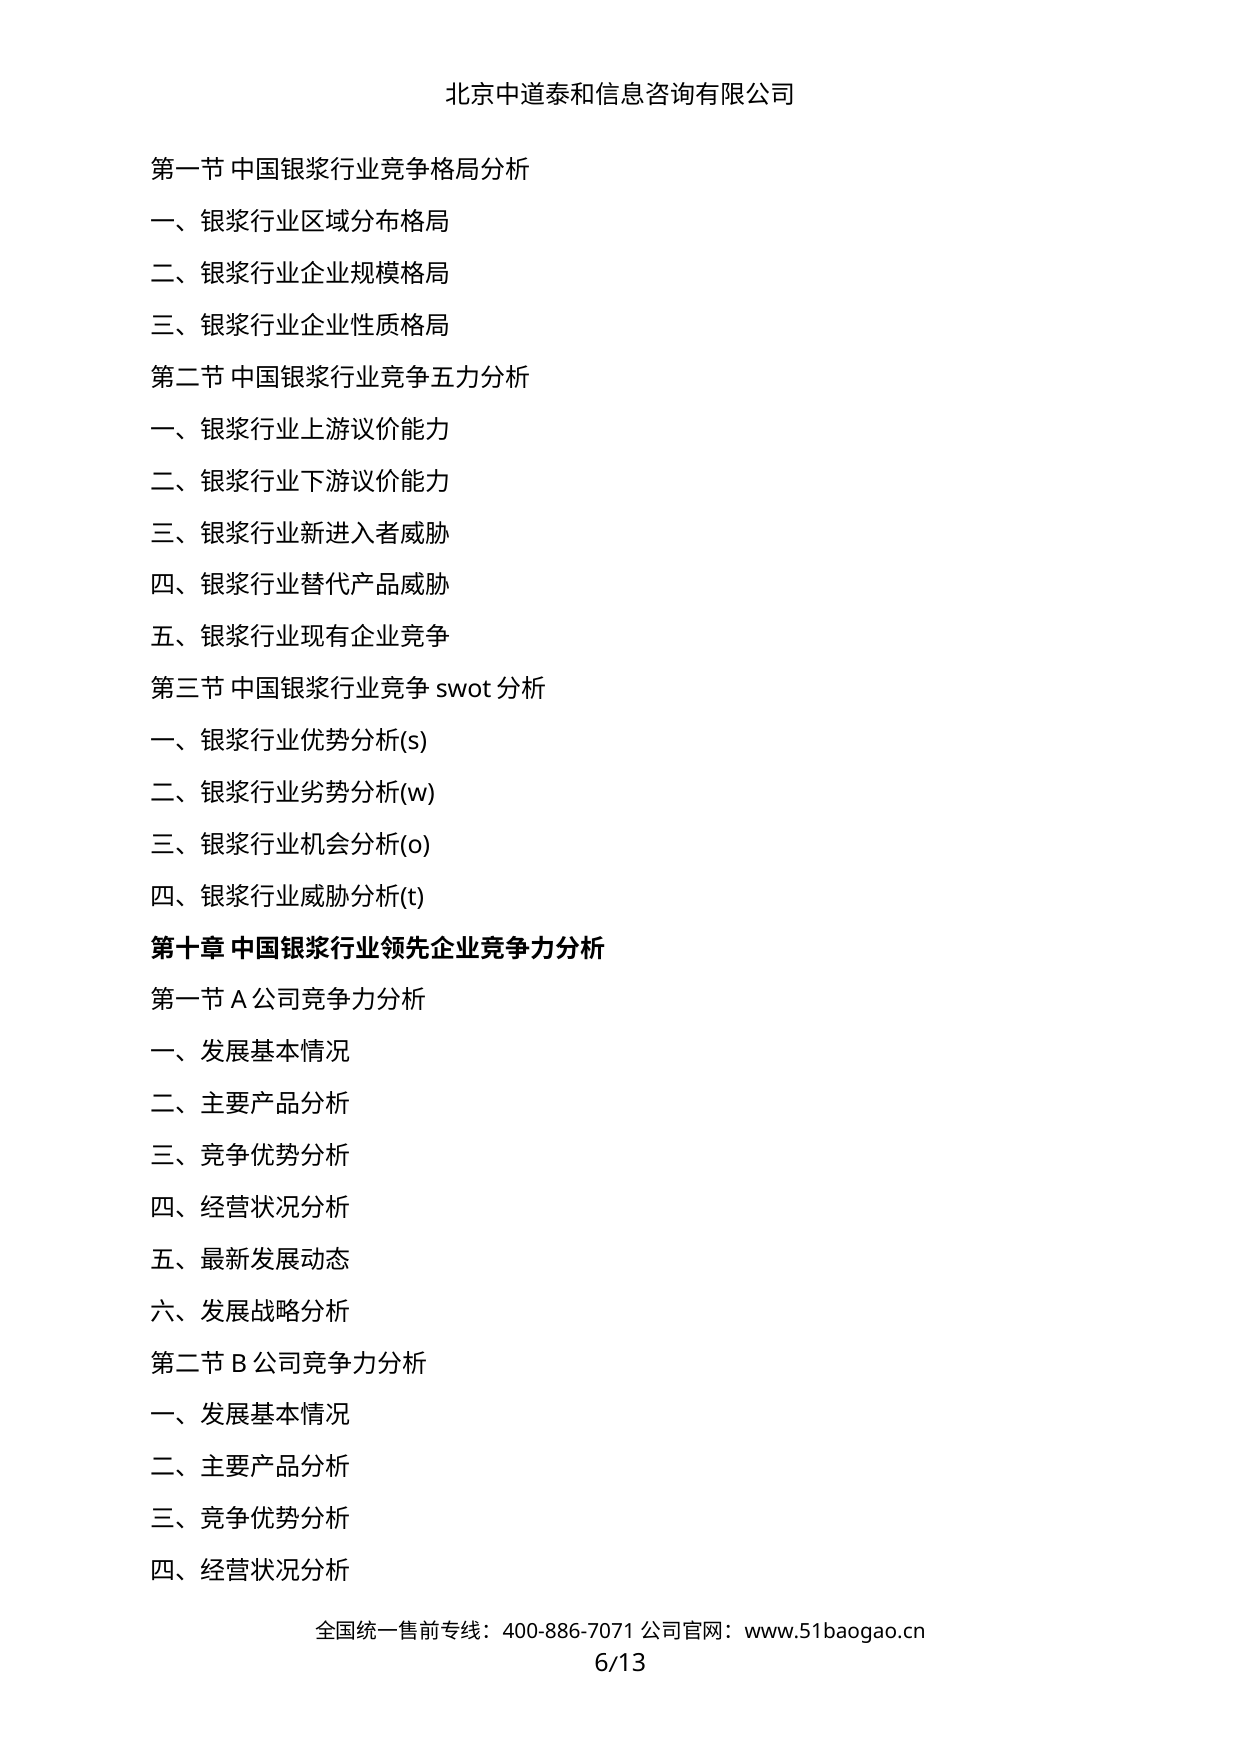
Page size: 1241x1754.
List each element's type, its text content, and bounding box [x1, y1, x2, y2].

text 第一节 A公司竞争力分析 [150, 980, 1090, 1016]
text 四、银浆行业替代产品威胁 [150, 565, 1090, 601]
text 四、经营状况分析 [150, 1551, 1090, 1587]
text 二、银浆行业劣势分析(w) [150, 772, 1090, 809]
text 四、经营状况分析 [150, 1187, 1090, 1224]
text 三、竞争优势分析 [150, 1499, 1090, 1535]
text 三、竞争优势分析 [150, 1136, 1090, 1172]
text 三、银浆行业企业性质格局 [150, 306, 1090, 342]
text 三、银浆行业机会分析(o) [150, 824, 1090, 861]
text 一、银浆行业优势分析(s) [150, 721, 1090, 757]
text 二、银浆行业下游议价能力 [150, 461, 1090, 497]
text 第一节 中国银浆行业竞争格局分析 [150, 150, 1090, 186]
text 五、银浆行业现有企业竞争 [150, 617, 1090, 653]
text 一、发展基本情况 [150, 1032, 1090, 1068]
text 一、银浆行业上游议价能力 [150, 409, 1090, 446]
text 第二节 B公司竞争力分析 [150, 1343, 1090, 1379]
text 第十章 中国银浆行业领先企业竞争力分析 [150, 928, 1090, 964]
text 三、银浆行业新进入者威胁 [150, 513, 1090, 549]
text 第三节 中国银浆行业竞争swot分析 [150, 669, 1090, 705]
text 二、主要产品分析 [150, 1084, 1090, 1120]
text 五、最新发展动态 [150, 1239, 1090, 1276]
text 第二节 中国银浆行业竞争五力分析 [150, 357, 1090, 394]
text 一、银浆行业区域分布格局 [150, 202, 1090, 238]
text 一、发展基本情况 [150, 1395, 1090, 1431]
text 四、银浆行业威胁分析(t) [150, 876, 1090, 912]
text 二、银浆行业企业规模格局 [150, 254, 1090, 290]
text 六、发展战略分析 [150, 1291, 1090, 1327]
text 二、主要产品分析 [150, 1447, 1090, 1483]
